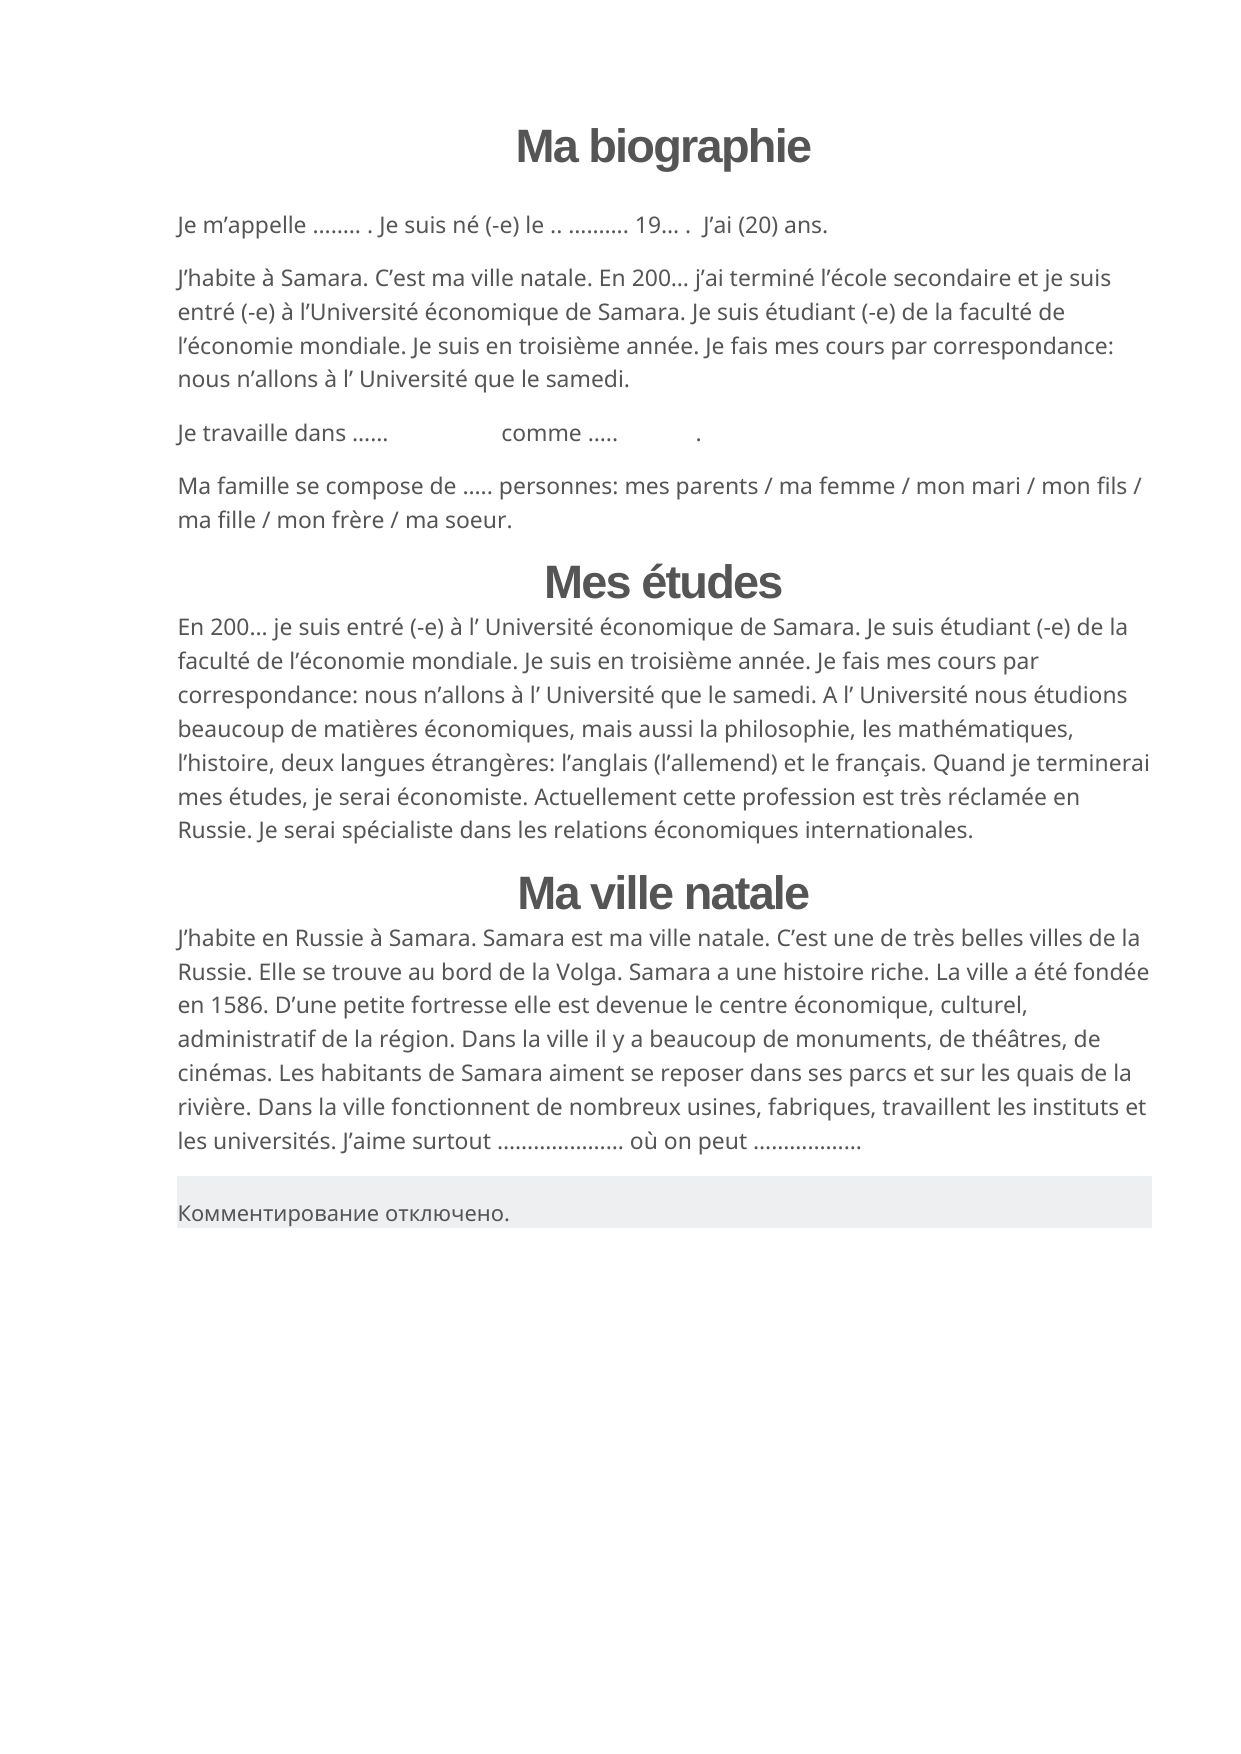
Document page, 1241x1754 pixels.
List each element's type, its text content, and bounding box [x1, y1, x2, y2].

text Mes études [177, 555, 1152, 609]
text J’habite à Samara. C’est ma ville natale. En 200… j’ai terminé l’école secondaire et je suis entré (-e) à l’Université économique de Samara. Je suis étudiant (-e) de la faculté de l’économie mondiale. Je suis en troisième année. Je fais mes cours par correspondance: nous n’allons à l’ Université que le samedi. [177, 259, 1152, 395]
text Je m’appelle …….. . Je suis né (-e) le .. ………. 19… . J’ai (20) ans. [177, 206, 1152, 240]
text Ma famille se compose de ….. personnes: mes parents / ma femme / mon mari / mon fils / ma fille / mon frère / ma soeur. [177, 467, 1152, 535]
text Ma biographie [177, 118, 1152, 172]
text Je travaille dans …… comme ….. . [177, 414, 1152, 448]
text J’habite en Russie à Samara. Samara est ma ville natale. C’est une de très belles villes de la Russie. Elle se trouve au bord de la Volga. Samara a une histoire riche. La ville a été fondée en 1586. D’une petite fortresse elle est devenue le centre économique, culturel, administratif de la région. Dans la ville il y a beaucoup de monuments, de théâtres, de cinémas. Les habitants de Samara aiment se reposer dans ses parcs et sur les quais de la rivière. Dans la ville fonctionnent de nombreux usines, fabriques, travaillent les instituts et les universités. J’aime surtout ………………… où on peut ……………… [177, 919, 1152, 1156]
text En 200… je suis entré (-e) à l’ Université économique de Samara. Je suis étudiant (-e) de la faculté de l’économie mondiale. Je suis en troisième année. Je fais mes cours par correspondance: nous n’allons à l’ Université que le samedi. A l’ Université nous étudions beaucoup de matières économiques, mais aussi la philosophie, les mathématiques, l’histoire, deux langues étrangères: l’anglais (l’allemend) et le français. Quand je terminerai mes études, je serai économiste. Actuellement cette profession est très réclamée en Russie. Je serai spécialiste dans les relations économiques internationales. [177, 609, 1152, 846]
text Ma ville natale [177, 865, 1152, 919]
text Комментирование отключено. [177, 1176, 1152, 1228]
